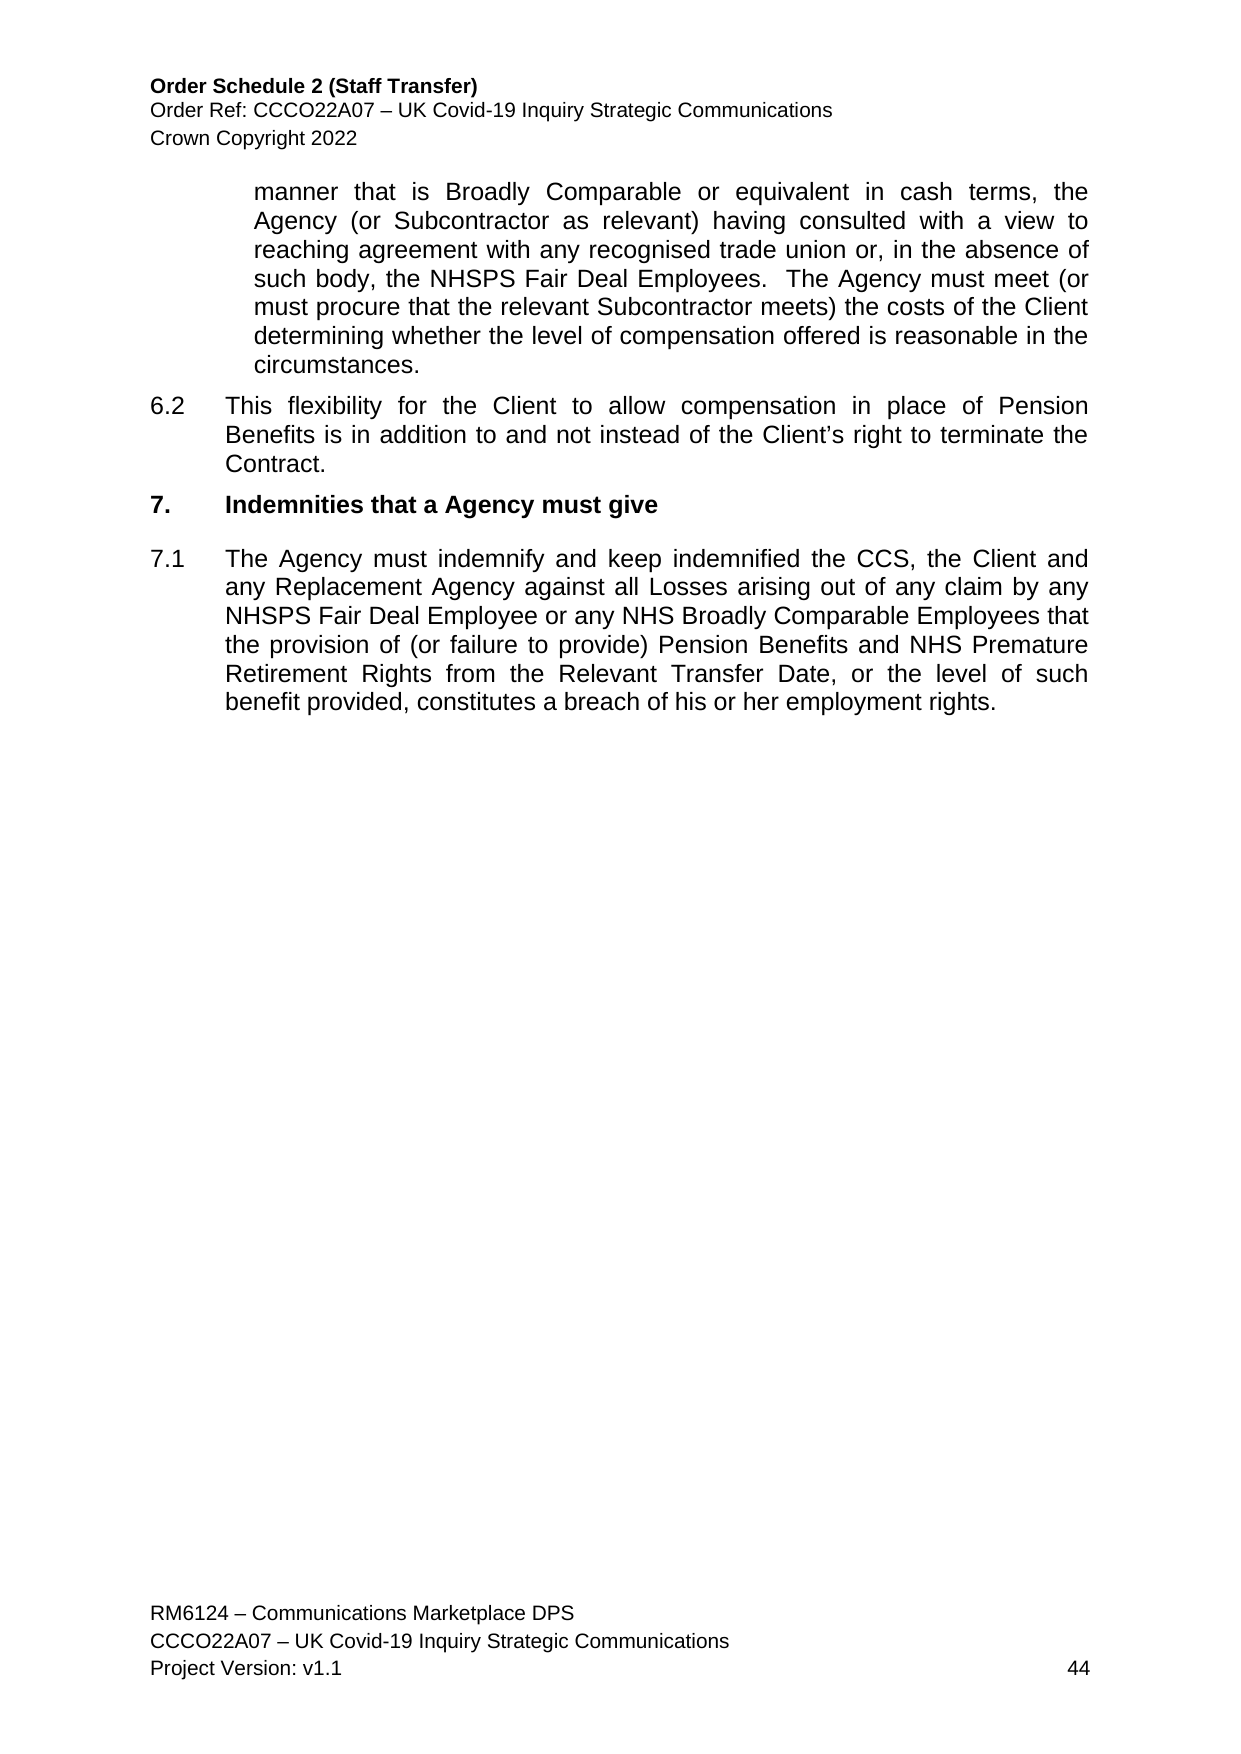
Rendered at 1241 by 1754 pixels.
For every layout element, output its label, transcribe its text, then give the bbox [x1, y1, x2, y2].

list The Agency must indemnify and keep indemnified the CCS, the Client and any Replacement Agency against all Losses arising out of any claim by any NHSPS Fair Deal Employee or any NHS Broadly Comparable Employees that the provision of (or failure to provide) Pension Benefits and NHS Premature Retirement Rights from the Relevant Transfer Date, or the level of such benefit provided, constitutes a breach of his or her employment rights. [150, 543, 1090, 716]
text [253, 177, 1090, 378]
list This flexibility for the Client to allow compensation in place of Pension Benefits is in addition to and not instead of the Client’s right to terminate the Contract. [150, 391, 1090, 477]
list Indemnities that a Agency must give [150, 490, 1090, 518]
